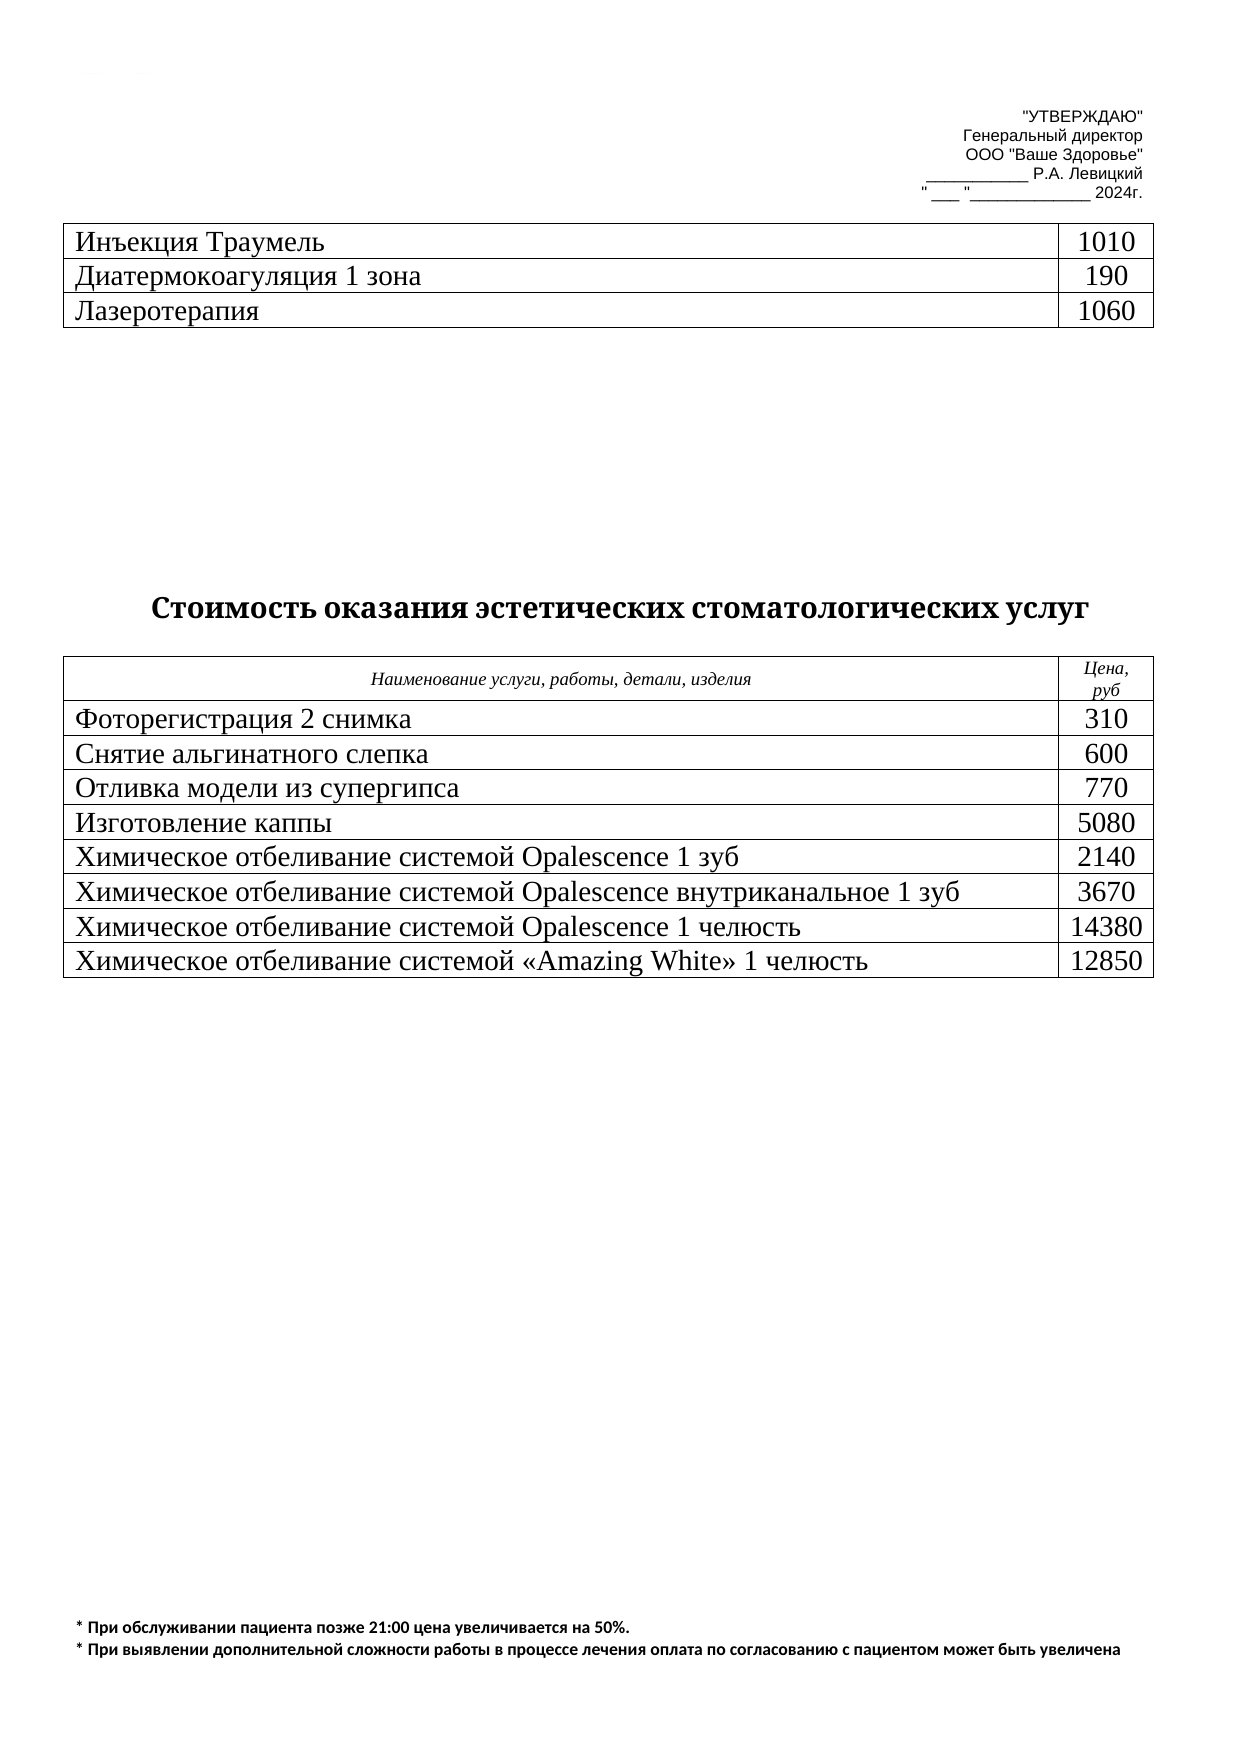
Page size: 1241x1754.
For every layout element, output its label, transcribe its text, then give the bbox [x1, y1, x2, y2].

table_cell Изготовление каппы [64, 805, 1058, 838]
table_cell Химическое отбеливание системой Opalescence внутриканальное 1 зуб [64, 874, 1058, 908]
table_cell Химическое отбеливание системой Opalescence 1 челюсть [64, 909, 1058, 942]
table_cell 14380 [1059, 909, 1153, 942]
table_cell 190 [1059, 259, 1153, 292]
table_cell Химическое отбеливание системой «Amazing White» 1 челюсть [64, 943, 1058, 977]
table_cell 3670 [1059, 874, 1153, 908]
table_cell Инъекция Траумель [64, 224, 1058, 257]
table_cell Лазеротерапия [64, 293, 1058, 327]
table_cell Химическое отбеливание системой Opalescence 1 зуб [64, 840, 1058, 873]
table_cell 310 [1059, 701, 1153, 735]
table_cell 600 [1059, 736, 1153, 769]
table_header Цена, руб [1059, 657, 1153, 700]
table_cell 5080 [1059, 805, 1153, 838]
table_cell Диатермокоагуляция 1 зона [64, 259, 1058, 292]
table_cell 2140 [1059, 840, 1153, 873]
text Стоимость оказания эстетических стоматологических услуг [75, 593, 1165, 626]
table_cell 12850 [1059, 943, 1153, 977]
table_header Наименование услуги, работы, детали, изделия [64, 657, 1058, 700]
table_cell 1010 [1059, 224, 1153, 257]
table_cell 1060 [1059, 293, 1153, 327]
table_cell Снятие альгинатного слепка [64, 736, 1058, 769]
table_cell Фоторегистрация 2 снимка [64, 701, 1058, 735]
table_cell Отливка модели из супергипса [64, 770, 1058, 804]
table_cell 770 [1059, 770, 1153, 804]
